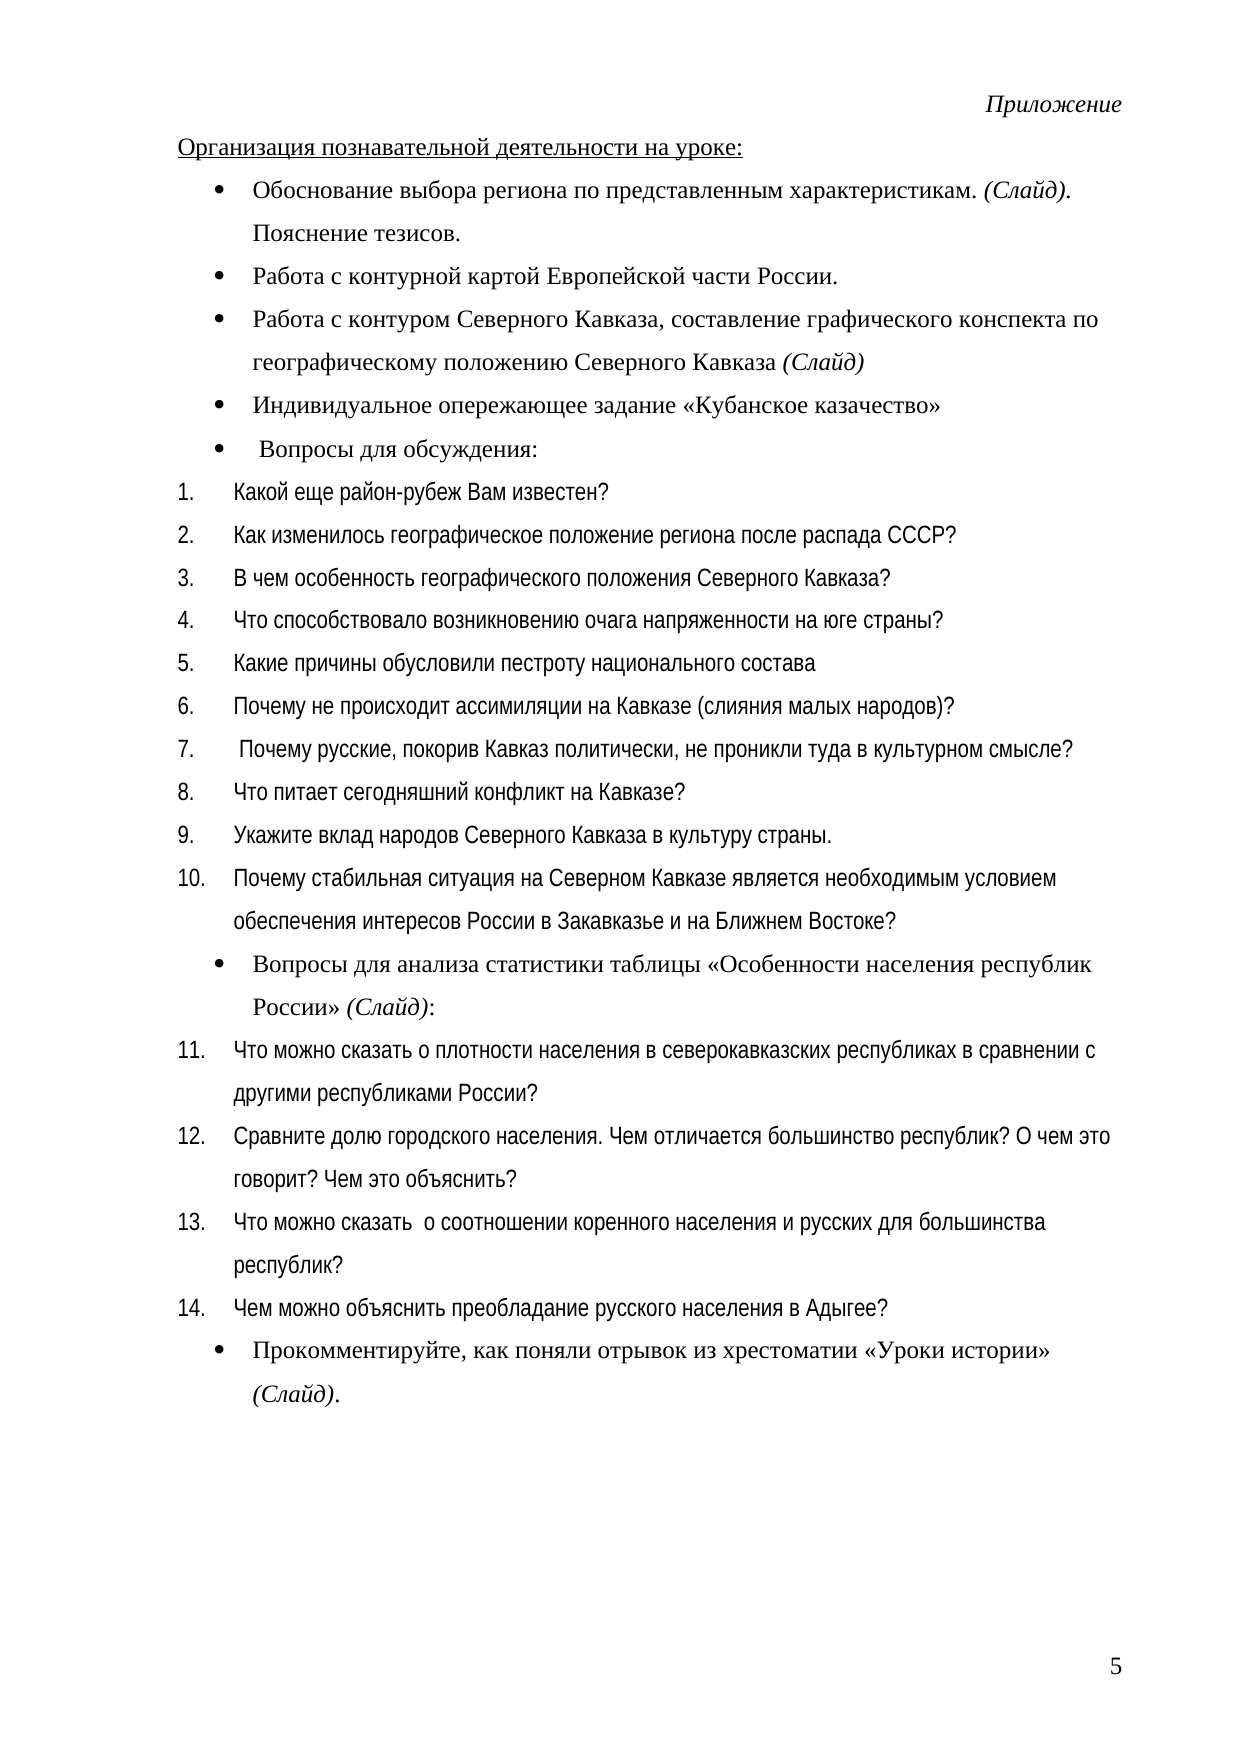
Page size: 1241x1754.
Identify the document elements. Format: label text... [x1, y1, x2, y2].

list Какие причины обусловили пестроту национального состава [177, 648, 1122, 677]
list Что можно сказать о соотношении коренного населения и русских для большинства республик? [177, 1207, 1122, 1278]
list Чем можно объяснить преобладание русского населения в Адыгее? [177, 1293, 1122, 1321]
list Сравните долю городского населения. Чем отличается большинство республик? О чем это говорит? Чем это объяснить? [177, 1121, 1122, 1192]
list В чем особенность географического положения Северного Кавказа? [177, 563, 1122, 591]
list Какой еще район-рубеж Вам известен? [177, 477, 1122, 505]
list Индивидуальное опережающее задание «Кубанское казачество» [215, 391, 1122, 419]
list Как изменилось географическое положение региона после распада СССР? [177, 520, 1122, 548]
list Почему русские, покорив Кавказ политически, не проникли туда в культурном смысле? [177, 734, 1122, 763]
list Что можно сказать о плотности населения в северокавказских республиках в сравнении с другими республиками России? [177, 1035, 1122, 1107]
list Что питает сегодняшний конфликт на Кавказе? [177, 777, 1122, 806]
text Приложение [177, 89, 1122, 117]
list Укажите вклад народов Северного Кавказа в культуру страны. [177, 820, 1122, 849]
list Почему стабильная ситуация на Северном Кавказе является необходимым условием обеспечения интересов России в Закавказье и на Ближнем Востоке? [177, 863, 1122, 934]
list Вопросы для обсуждения: [215, 434, 1122, 462]
list Прокомментируйте, как поняли отрывок из хрестоматии «Уроки истории» (Слайд). [215, 1336, 1122, 1407]
list Вопросы для анализа статистики таблицы «Особенности населения республик России» (Слайд): [215, 949, 1122, 1021]
text Организация познавательной деятельности на уроке: [177, 132, 1122, 161]
list Что способствовало возникновению очага напряженности на юге страны? [177, 606, 1122, 634]
list Обоснование выбора региона по представленным характеристикам. (Слайд). Пояснение тезисов. [215, 175, 1122, 247]
list Работа с контуром Северного Кавказа, составление графического конспекта по географическому положению Северного Кавказа (Слайд) [215, 304, 1122, 376]
list Работа с контурной картой Европейской части России. [215, 261, 1122, 290]
list Почему не происходит ассимиляции на Кавказе (слияния малых народов)? [177, 691, 1122, 720]
